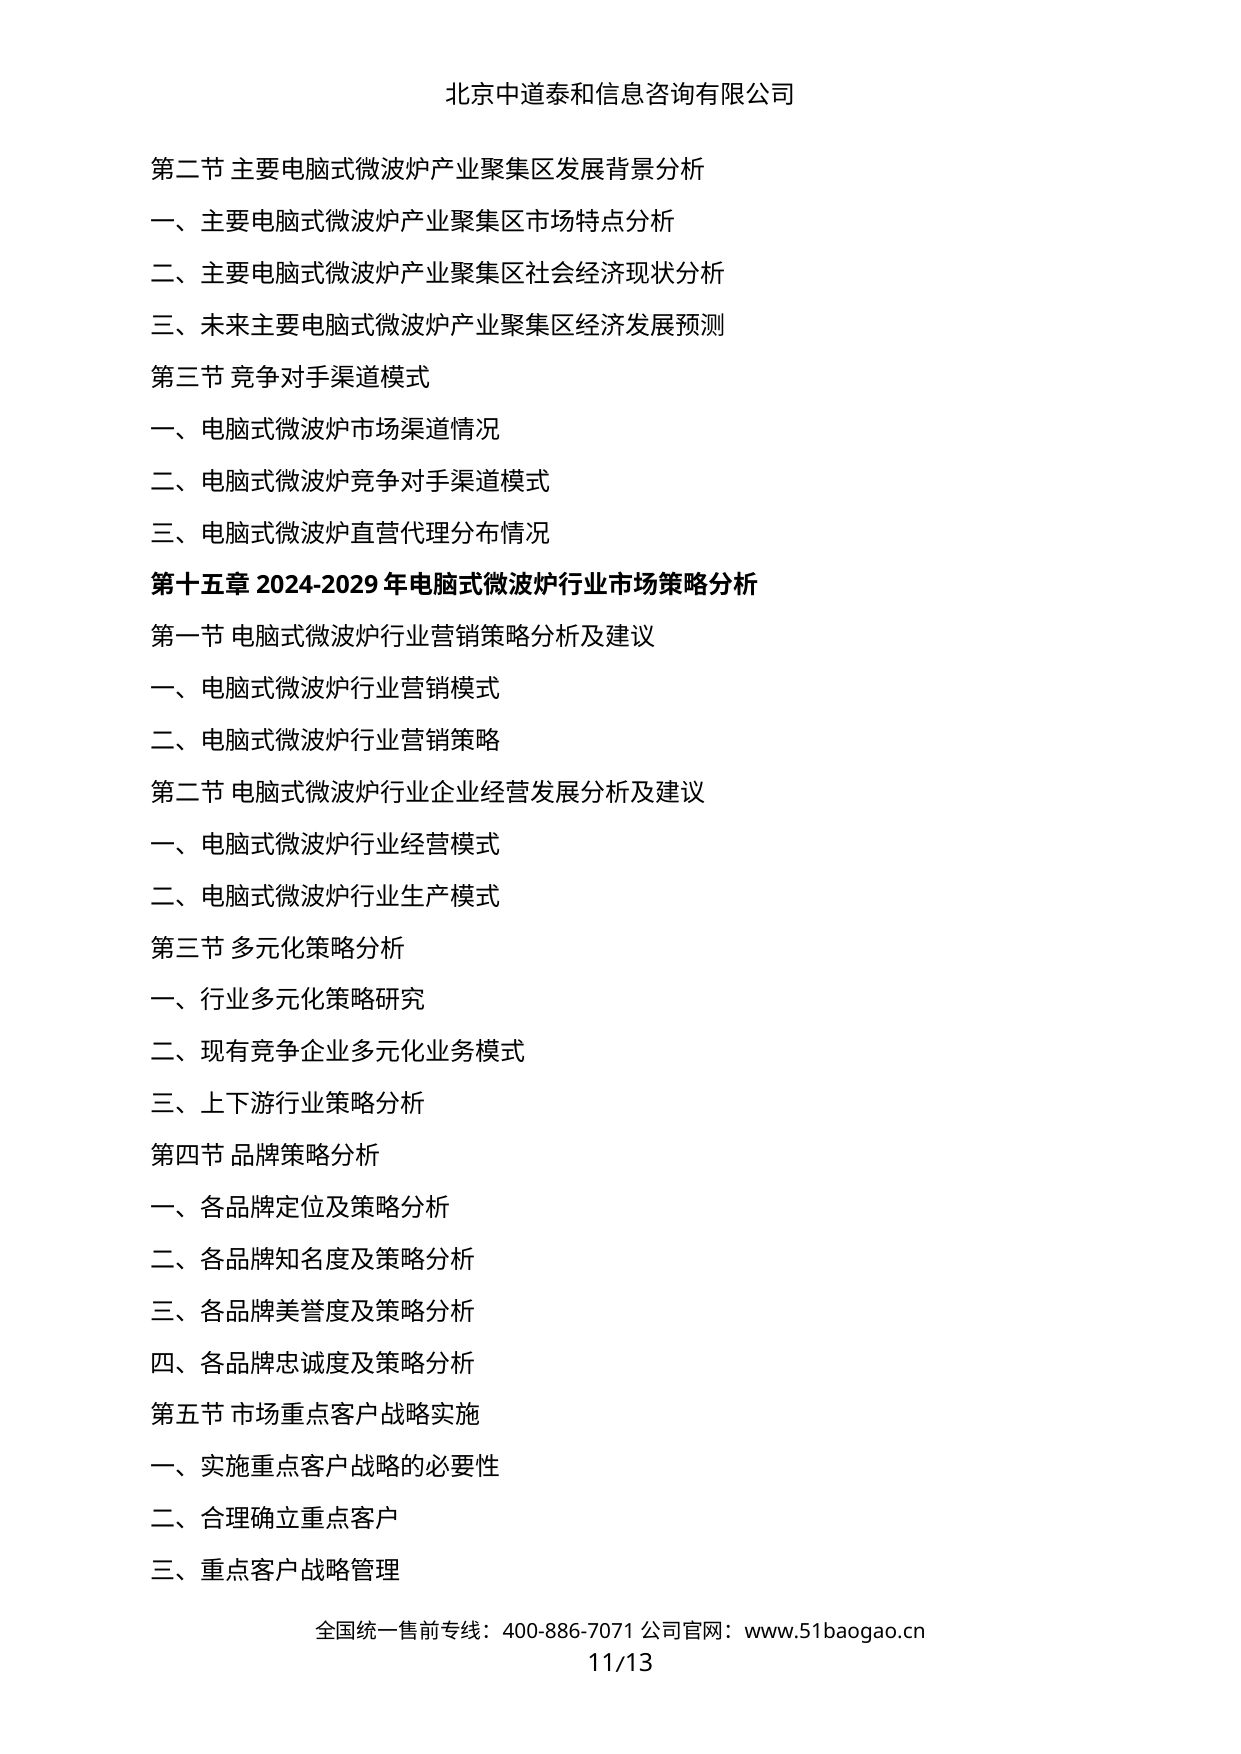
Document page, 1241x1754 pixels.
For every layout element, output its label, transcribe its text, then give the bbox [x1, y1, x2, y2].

text 二、合理确立重点客户 [150, 1499, 1090, 1535]
text 二、主要电脑式微波炉产业聚集区社会经济现状分析 [150, 254, 1090, 290]
text 二、电脑式微波炉竞争对手渠道模式 [150, 461, 1090, 497]
text 第二节 主要电脑式微波炉产业聚集区发展背景分析 [150, 150, 1090, 186]
text 第五节 市场重点客户战略实施 [150, 1395, 1090, 1431]
text 三、电脑式微波炉直营代理分布情况 [150, 513, 1090, 549]
text 第十五章 2024-2029年电脑式微波炉行业市场策略分析 [150, 565, 1090, 601]
text 第三节 多元化策略分析 [150, 928, 1090, 964]
text 一、电脑式微波炉市场渠道情况 [150, 409, 1090, 446]
text 一、电脑式微波炉行业营销模式 [150, 669, 1090, 705]
text 三、各品牌美誉度及策略分析 [150, 1291, 1090, 1327]
text 一、电脑式微波炉行业经营模式 [150, 824, 1090, 861]
text 二、电脑式微波炉行业生产模式 [150, 876, 1090, 912]
text 四、各品牌忠诚度及策略分析 [150, 1343, 1090, 1379]
text 第四节 品牌策略分析 [150, 1136, 1090, 1172]
text 第一节 电脑式微波炉行业营销策略分析及建议 [150, 617, 1090, 653]
text 三、重点客户战略管理 [150, 1551, 1090, 1587]
text 二、各品牌知名度及策略分析 [150, 1239, 1090, 1276]
text 一、实施重点客户战略的必要性 [150, 1447, 1090, 1483]
text 二、现有竞争企业多元化业务模式 [150, 1032, 1090, 1068]
text 一、主要电脑式微波炉产业聚集区市场特点分析 [150, 202, 1090, 238]
text 第二节 电脑式微波炉行业企业经营发展分析及建议 [150, 772, 1090, 809]
text 一、各品牌定位及策略分析 [150, 1187, 1090, 1224]
text 三、上下游行业策略分析 [150, 1084, 1090, 1120]
text 第三节 竞争对手渠道模式 [150, 357, 1090, 394]
text 三、未来主要电脑式微波炉产业聚集区经济发展预测 [150, 306, 1090, 342]
text 一、行业多元化策略研究 [150, 980, 1090, 1016]
text 二、电脑式微波炉行业营销策略 [150, 721, 1090, 757]
